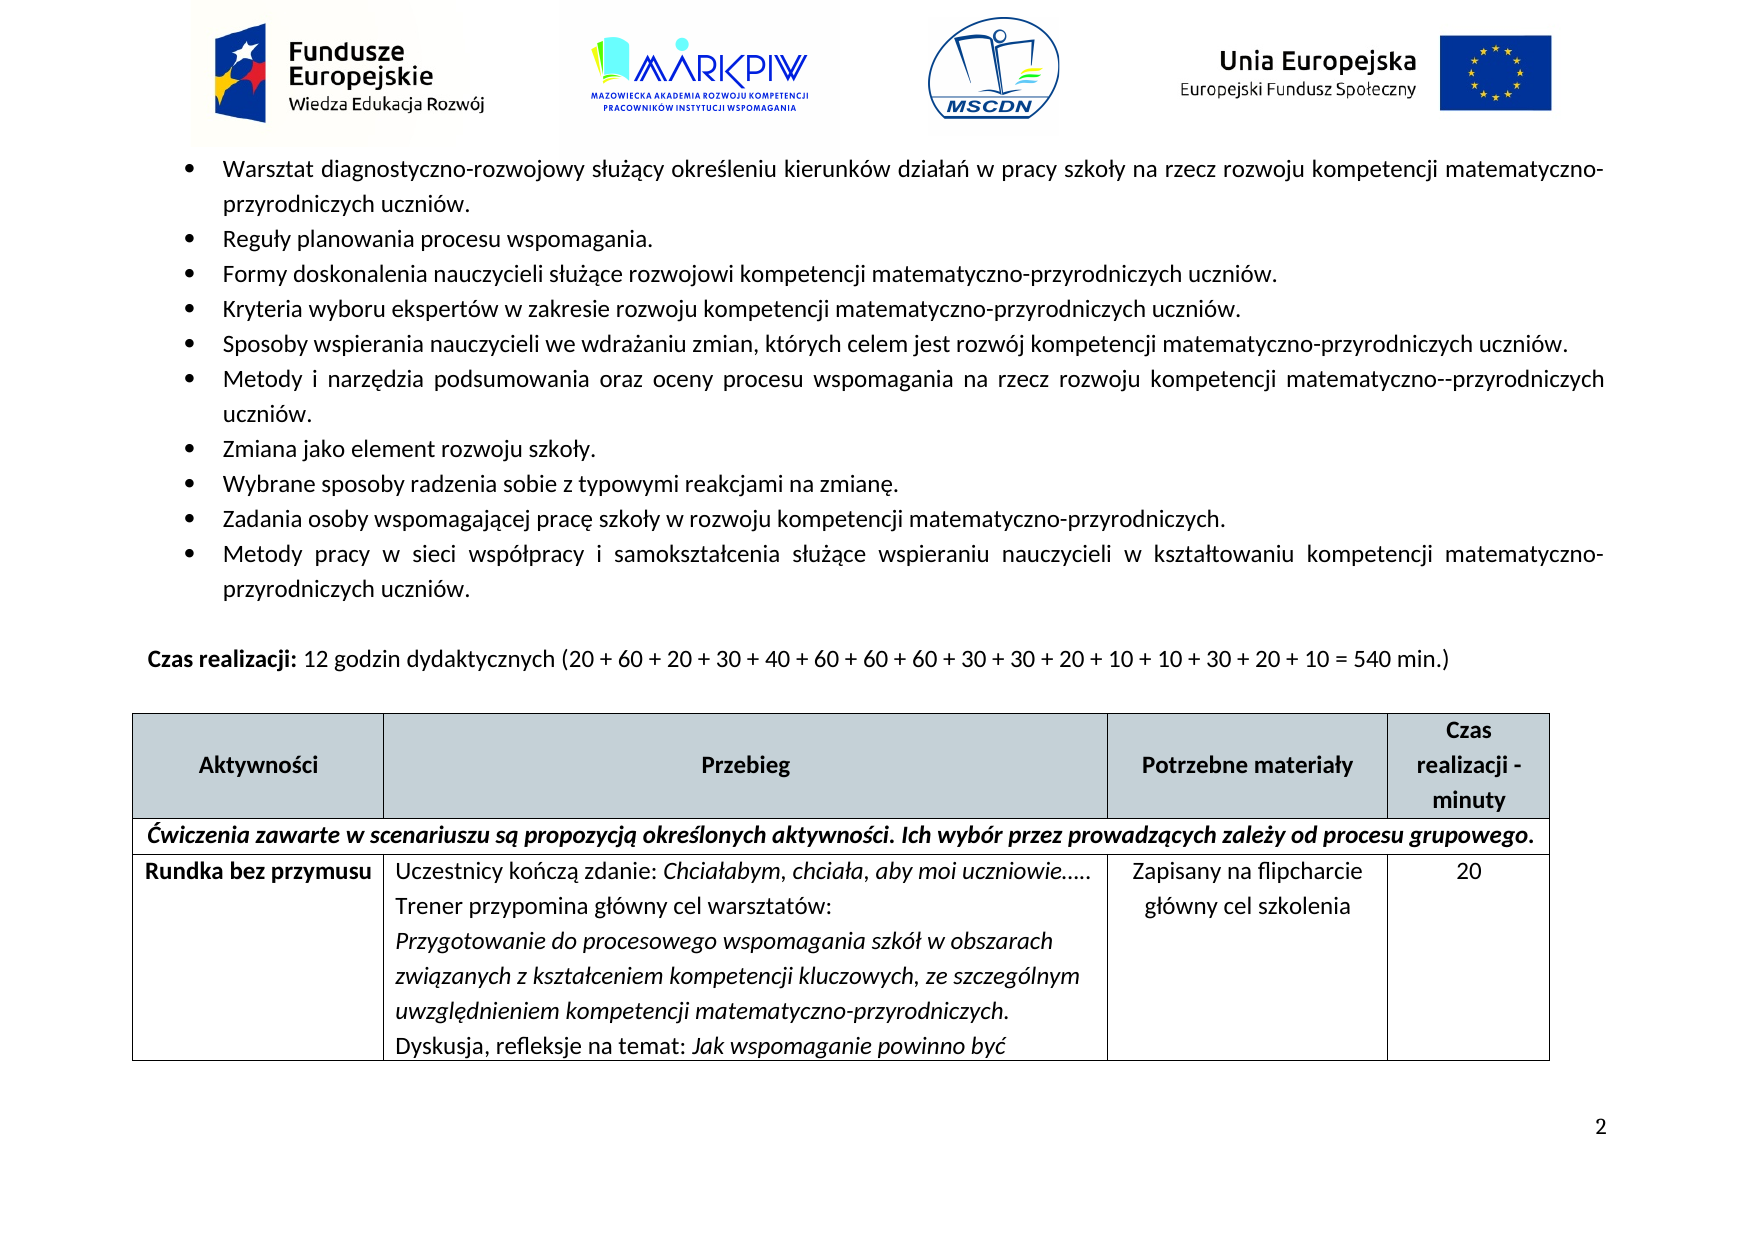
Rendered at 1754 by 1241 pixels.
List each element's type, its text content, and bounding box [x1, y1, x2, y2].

list Formy doskonalenia nauczycieli służące rozwojowi kompetencji matematyczno-przyrodniczych uczniów. [185, 258, 1606, 288]
list Reguły planowania procesu wspomagania. [185, 223, 1606, 253]
table_cell Zapisany na flipcharcie główny cel szkolenia [1108, 855, 1387, 1060]
table_header Przebieg [384, 714, 1107, 818]
list Warsztat diagnostyczno-rozwojowy służący określeniu kierunków działań w pracy szkoły na rzecz rozwoju kompetencji matematyczno-przyrodniczych uczniów. [185, 153, 1606, 218]
list Kryteria wyboru ekspertów w zakresie rozwoju kompetencji matematyczno-przyrodniczych uczniów. [185, 293, 1606, 323]
table_header Czas realizacji - minuty [1388, 714, 1549, 818]
list Czas realizacji: 12 godzin dydaktycznych (20 + 60 + 20 + 30 + 40 + 60 + 60 + 60 + 30 + 30 + 20 + 10 + 10 + 30 + 20 + 10 = 540 min.) [148, 643, 1606, 673]
picture [190, 0, 508, 147]
picture [928, 17, 1060, 136]
table_cell Ćwiczenia zawarte w scenariuszu są propozycją określonych aktywności. Ich wybór przez prowadzących zależy od procesu grupowego. [133, 819, 1549, 854]
list Zadania osoby wspomagającej pracę szkoły w rozwoju kompetencji matematyczno-przyrodniczych. [185, 503, 1606, 533]
list Sposoby wspierania nauczycieli we wdrażaniu zmian, których celem jest rozwój kompetencji matematyczno-przyrodniczych uczniów. [185, 328, 1606, 358]
list Metody i narzędzia podsumowania oraz oceny procesu wspomagania na rzecz rozwoju kompetencji matematyczno--przyrodniczych uczniów. [185, 363, 1606, 428]
list Metody pracy w sieci współpracy i samokształcenia służące wspieraniu nauczycieli w kształtowaniu kompetencji matematyczno-przyrodniczych uczniów. [185, 538, 1606, 603]
table_cell 20 [1388, 855, 1549, 1060]
list Zmiana jako element rozwoju szkoły. [185, 433, 1606, 463]
picture [1156, 11, 1575, 135]
table_header Aktywności [133, 714, 383, 818]
table_header Potrzebne materiały [1108, 714, 1387, 818]
picture [559, 0, 840, 153]
table_cell Rundka bez przymusu [133, 855, 383, 1060]
list Wybrane sposoby radzenia sobie z typowymi reakcjami na zmianę. [185, 468, 1606, 498]
